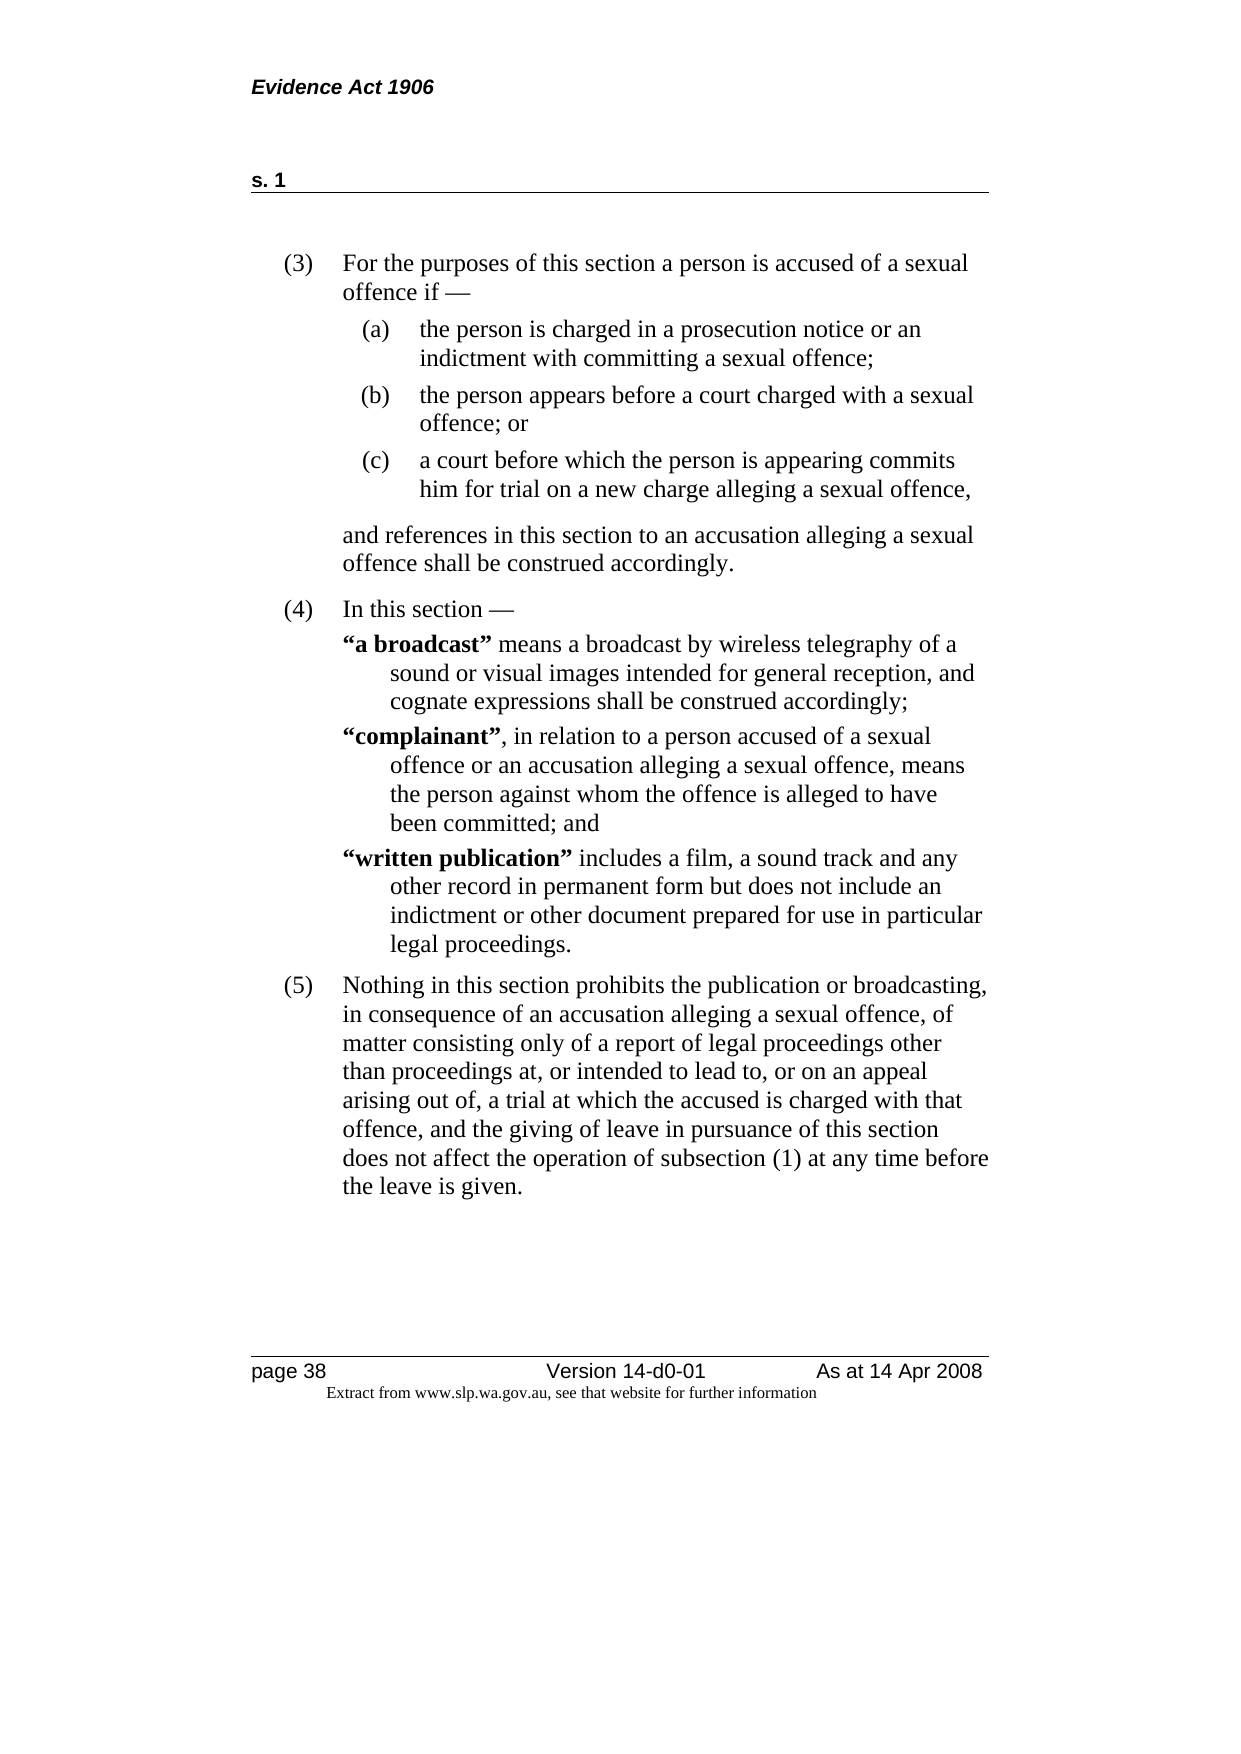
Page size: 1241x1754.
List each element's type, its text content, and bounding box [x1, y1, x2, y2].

text (b) the person appears before a court charged with a sexual offence; or [251, 380, 989, 437]
text “a broadcast” means a broadcast by wireless telegraphy of a sound or visual images intended for general reception, and cognate expressions shall be construed accordingly; [251, 629, 989, 715]
text (a) the person is charged in a prosecution notice or an indictment with committing a sexual offence; [251, 314, 989, 371]
text and references in this section to an accusation alleging a sexual offence shall be construed accordingly. [251, 520, 989, 577]
text (4) In this section — [251, 594, 989, 623]
text (3) For the purposes of this section a person is accused of a sexual offence if — [251, 248, 989, 306]
text “complainant”, in relation to a person accused of a sexual offence or an accusation alleging a sexual offence, means the person against whom the offence is alleged to have been committed; and [251, 721, 989, 836]
text “written publication” includes a film, a sound track and any other record in permanent form but does not include an indictment or other document prepared for use in particular legal proceedings. [251, 843, 989, 958]
text (c) a court before which the person is appearing commits him for trial on a new charge alleging a sexual offence, [251, 446, 989, 503]
text (5) Nothing in this section prohibits the publication or broadcasting, in consequence of an accusation alleging a sexual offence, of matter consisting only of a report of legal proceedings other than proceedings at, or intended to lead to, or on an appeal arising out of, a trial at which the accused is charged with that offence, and the giving of leave in pursuance of this section does not affect the operation of subsection (1) at any time before the leave is given. [251, 970, 989, 1200]
